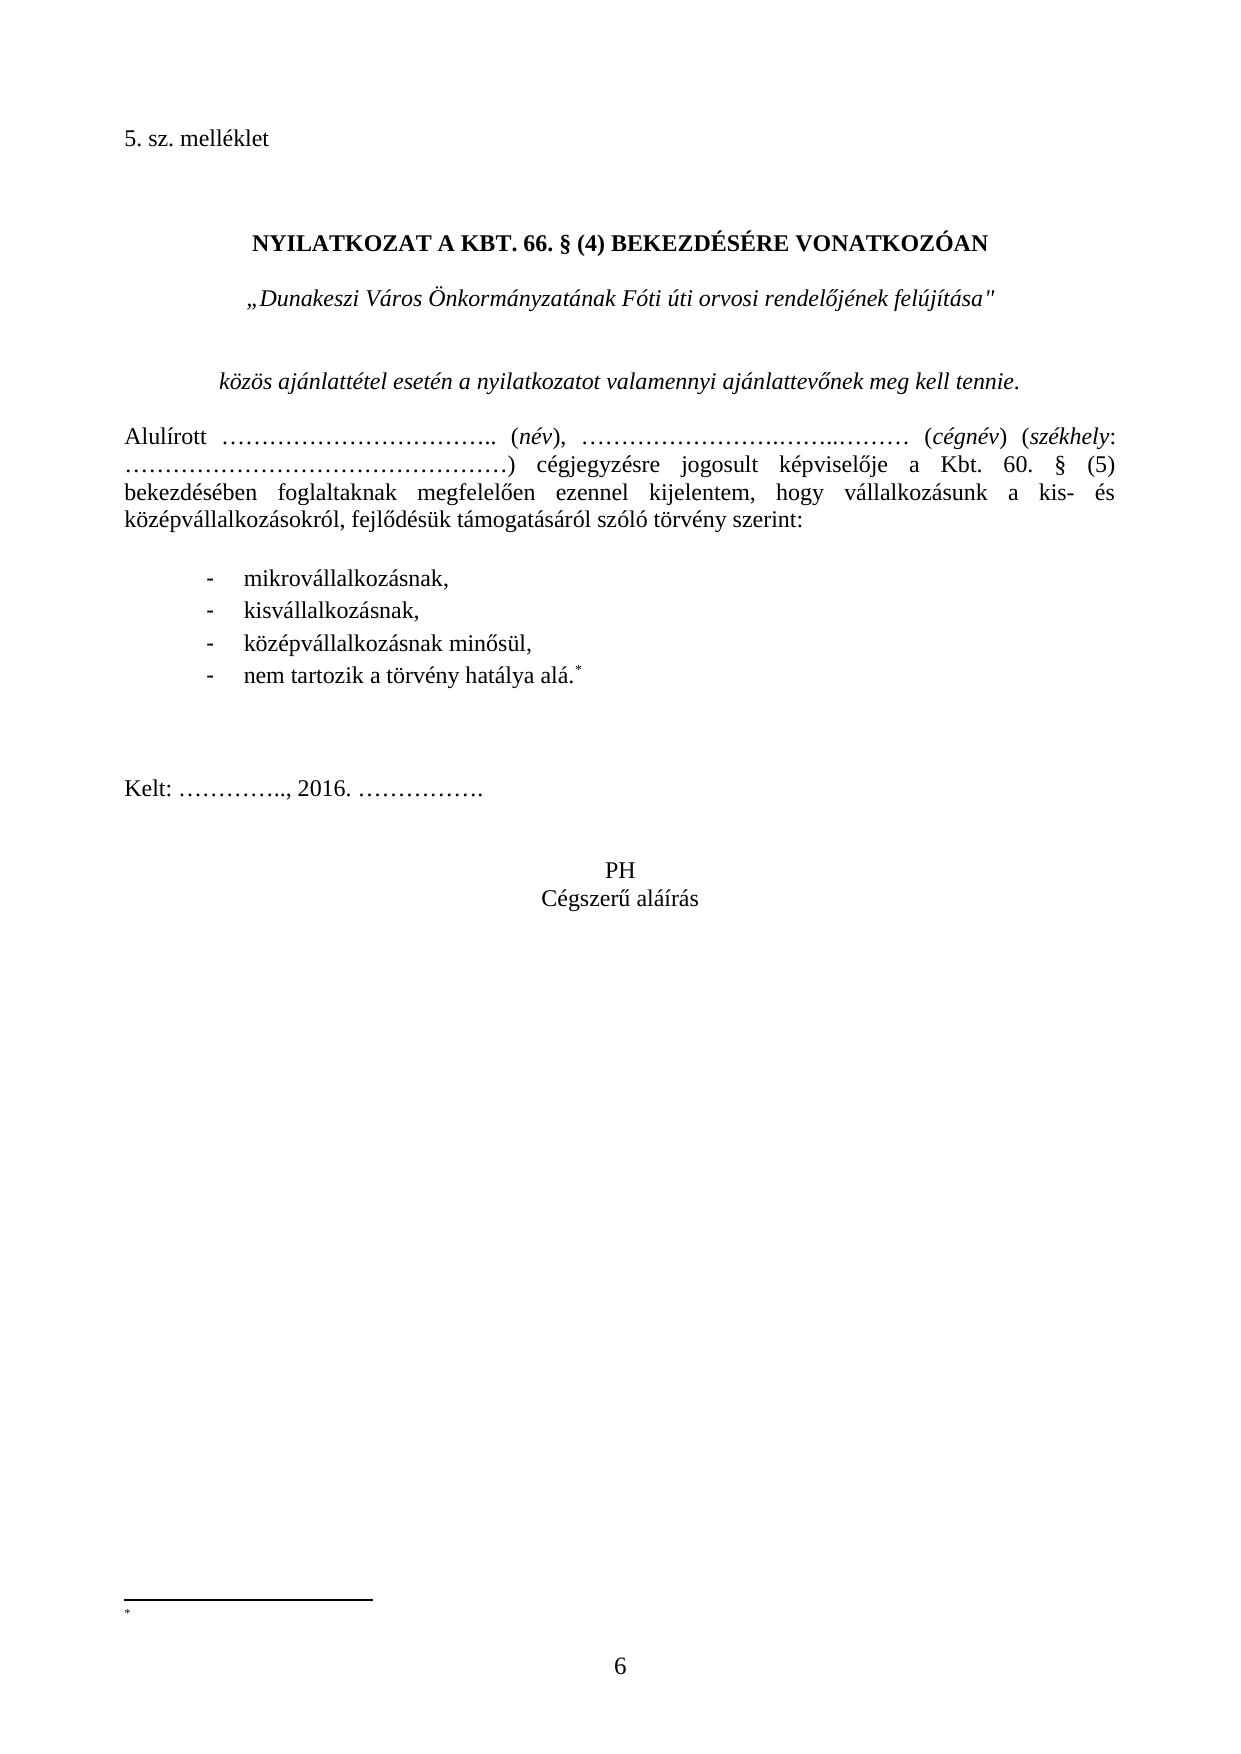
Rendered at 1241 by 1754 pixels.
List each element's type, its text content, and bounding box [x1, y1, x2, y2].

list kisvállalkozásnak, [206, 593, 1116, 626]
text Kelt: ………….., 2016. ……………. [124, 773, 1116, 801]
text közös ajánlattétel esetén a nyilatkozatot valamennyi ajánlattevőnek meg kell tennie. [124, 367, 1116, 395]
list Alulírott …………………………….. (név), …………………….……..……… (cégnév) (székhely: …………………………………………) cégjegyzésre jogosult képviselője a Kbt. 60. § (5) bekezdésében foglaltaknak megfelelően ezennel kijelentem, hogy vállalkozásunk a kis- és középvállalkozásokról, fejlődésük támogatásáról szóló törvény szerint: [124, 422, 1116, 533]
text Cégszerű aláírás [124, 884, 1116, 912]
list nem tartozik a törvény hatálya alá.* [206, 658, 1116, 691]
text 5. sz. melléklet [124, 124, 1116, 152]
title NYILATKOZAT A KBT. 66. § (4) BEKEZDÉSÉRE VONATKOZÓAN [124, 229, 1116, 257]
list középvállalkozásnak minősül, [206, 626, 1116, 658]
text „Dunakeszi Város Önkormányzatának Fóti úti orvosi rendelőjének felújítása" [124, 284, 1116, 312]
list mikrovállalkozásnak, [206, 560, 1116, 593]
text PH [124, 856, 1116, 884]
